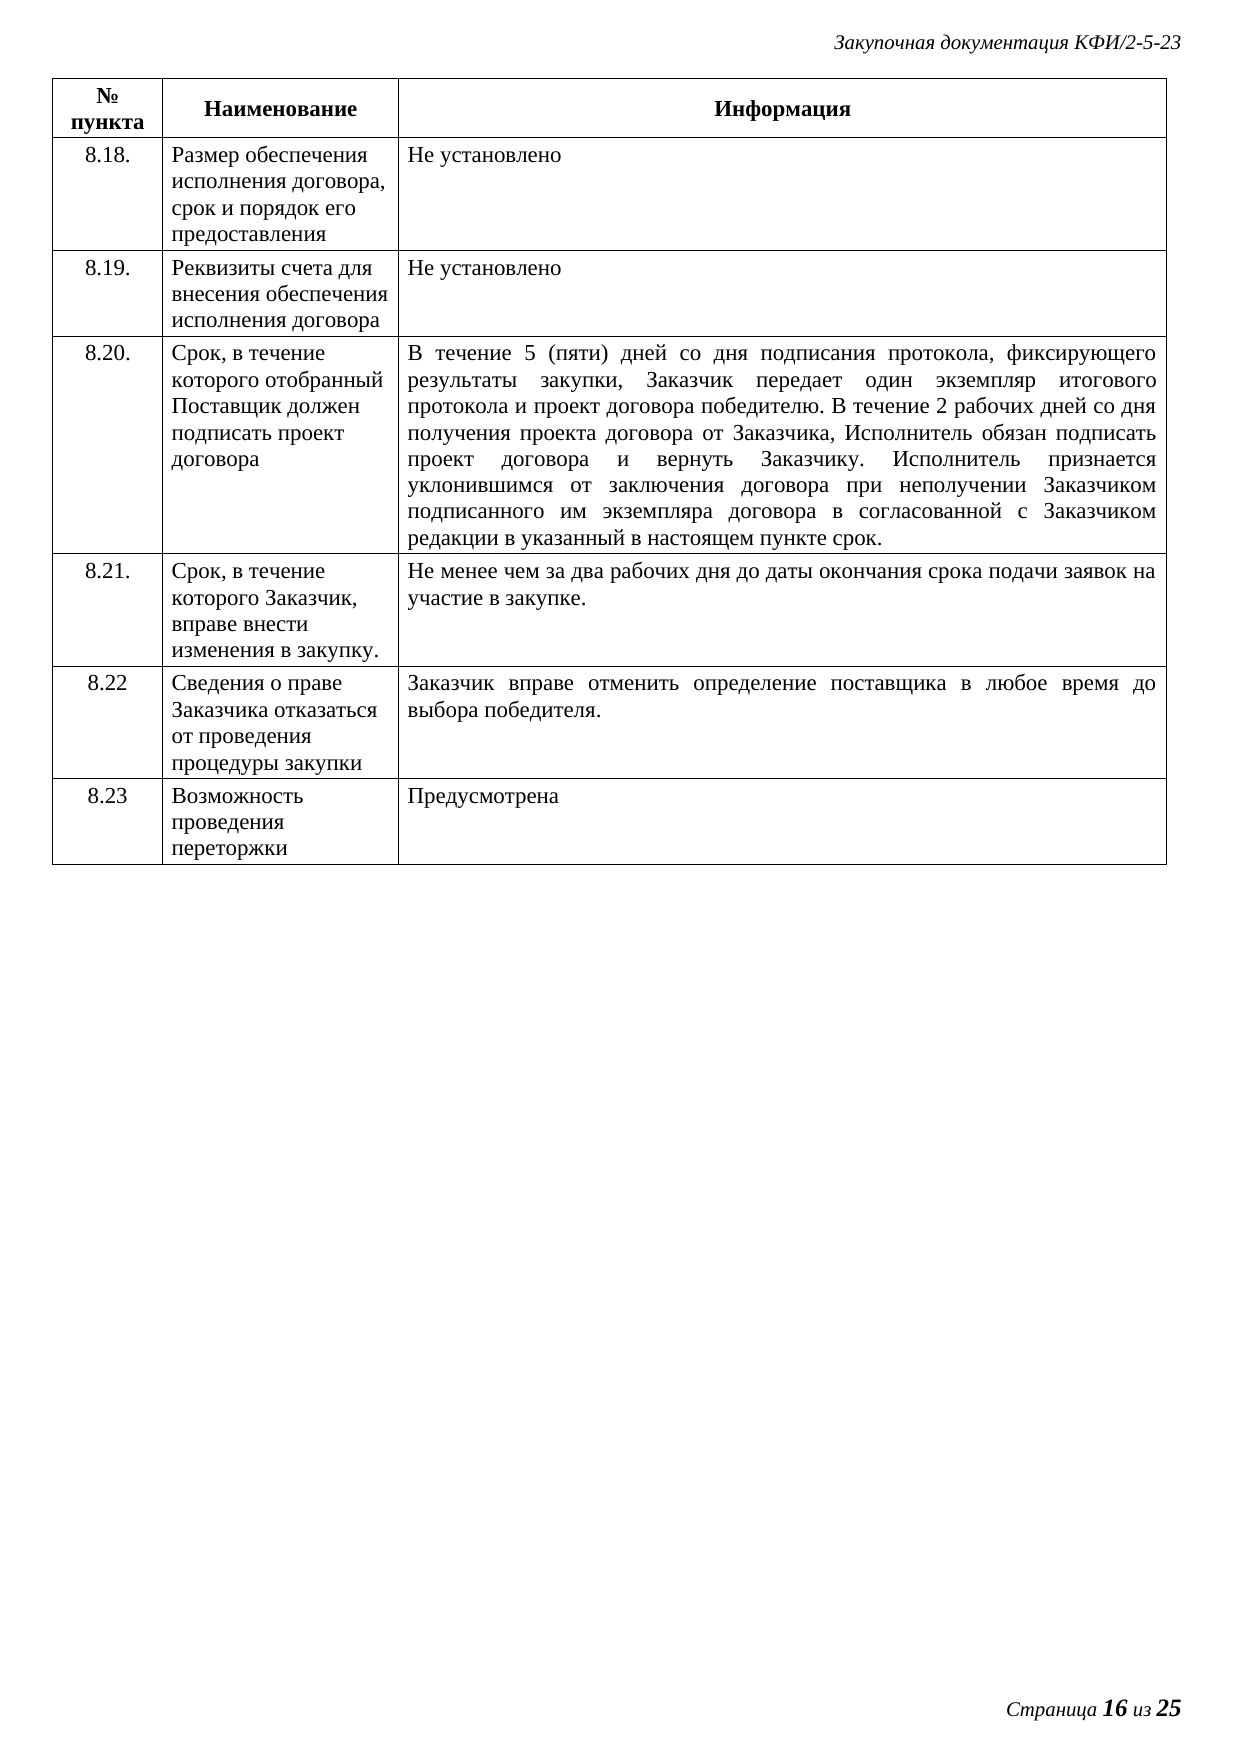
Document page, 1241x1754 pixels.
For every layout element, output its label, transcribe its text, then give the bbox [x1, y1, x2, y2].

table_cell Заказчик вправе отменить определение поставщика в любое время до выбора победителя. [399, 667, 1166, 778]
table_cell 8.23 [53, 779, 162, 864]
table_cell Размер обеспечения исполнения договора, срок и порядок его предоставления [163, 138, 398, 249]
table_header Наименование [163, 79, 398, 137]
table_cell Реквизиты счета для внесения обеспечения исполнения договора [163, 251, 398, 336]
table_cell 8.19. [53, 251, 162, 336]
table_cell Не установлено [399, 251, 1166, 336]
table_cell 8.20. [53, 337, 162, 553]
table_cell Не установлено [399, 138, 1166, 249]
table_cell 8.21. [53, 554, 162, 666]
table_cell 8.18. [53, 138, 162, 249]
table_cell Срок, в течение которого Заказчик, вправе внести изменения в закупку. [163, 554, 398, 666]
table_cell Сведения о праве Заказчика отказаться от проведения процедуры закупки [163, 667, 398, 778]
table_cell Возможность проведения переторжки [163, 779, 398, 864]
table_cell 8.22 [53, 667, 162, 778]
table_header Информация [399, 79, 1166, 137]
table_header № пункта [53, 79, 162, 137]
table_cell Срок, в течение которого отобранный Поставщик должен подписать проект договора [163, 337, 398, 553]
table_cell Предусмотрена [399, 779, 1166, 864]
table_cell Не менее чем за два рабочих дня до даты окончания срока подачи заявок на участие в закупке. [399, 554, 1166, 666]
table_cell В течение 5 (пяти) дней со дня подписания протокола, фиксирующего результаты закупки, Заказчик передает один экземпляр итогового протокола и проект договора победителю. В течение 2 рабочих дней со дня получения проекта договора от Заказчика, Исполнитель обязан подписать проект договора и вернуть Заказчику. Исполнитель признается уклонившимся от заключения договора при неполучении Заказчиком подписанного им экземпляра договора в согласованной с Заказчиком редакции в указанный в настоящем пункте срок. [399, 337, 1166, 553]
